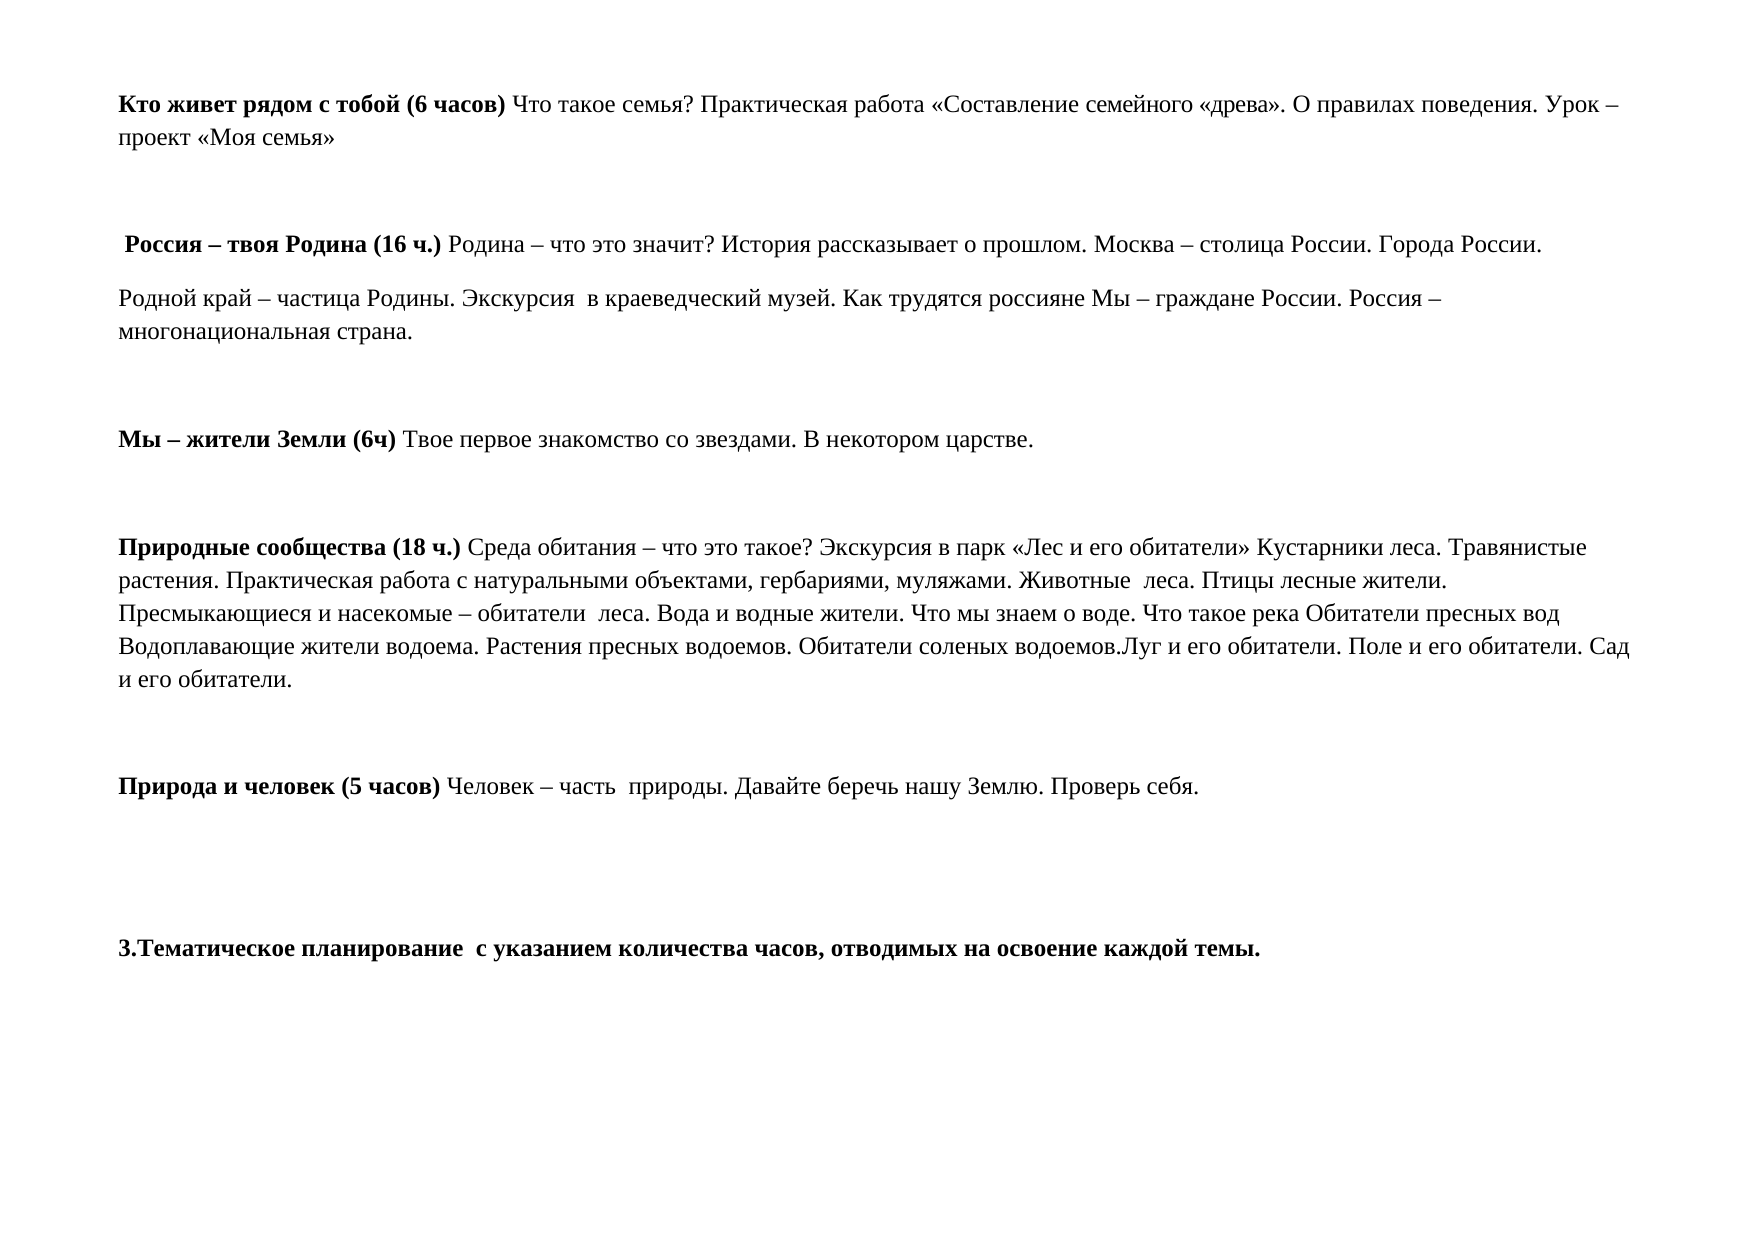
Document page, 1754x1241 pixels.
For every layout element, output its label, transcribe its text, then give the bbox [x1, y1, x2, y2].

text Природа и человек (5 часов) Человек – часть природы. Давайте беречь нашу Землю. Проверь себя. [118, 771, 1636, 800]
text Природные сообщества (18 ч.) Среда обитания – что это такое? Экскурсия в парк «Лес и его обитатели» Кустарники леса. Травянистые растения. Практическая работа с натуральными объектами, гербариями, муляжами. Животные леса. Птицы лесные жители. Пресмыкающиеся и насекомые – обитатели леса. Вода и водные жители. Что мы знаем о воде. Что такое река Обитатели пресных вод Водоплавающие жители водоема. Растения пресных водоемов. Обитатели соленых водоемов.Луг и его обитатели. Поле и его обитатели. Сад и его обитатели. [118, 532, 1636, 692]
text Родной край – частица Родины. Экскурсия в краеведческий музей. Как трудятся россияне Мы – граждане России. Россия – многонациональная страна. [118, 283, 1636, 345]
text 3.Тематическое планирование с указанием количества часов, отводимых на освоение каждой темы. [118, 933, 1636, 962]
text Россия – твоя Родина (16 ч.) Родина – что это значит? История рассказывает о прошлом. Москва – столица России. Города России. [118, 229, 1636, 258]
text Мы – жители Земли (6ч) Твое первое знакомство со звездами. В некотором царстве. [118, 424, 1636, 453]
text Кто живет рядом с тобой (6 часов) Что такое семья? Практическая работа «Составление семейного «древа». О правилах поведения. Урок – проект «Моя семья» [118, 89, 1636, 150]
